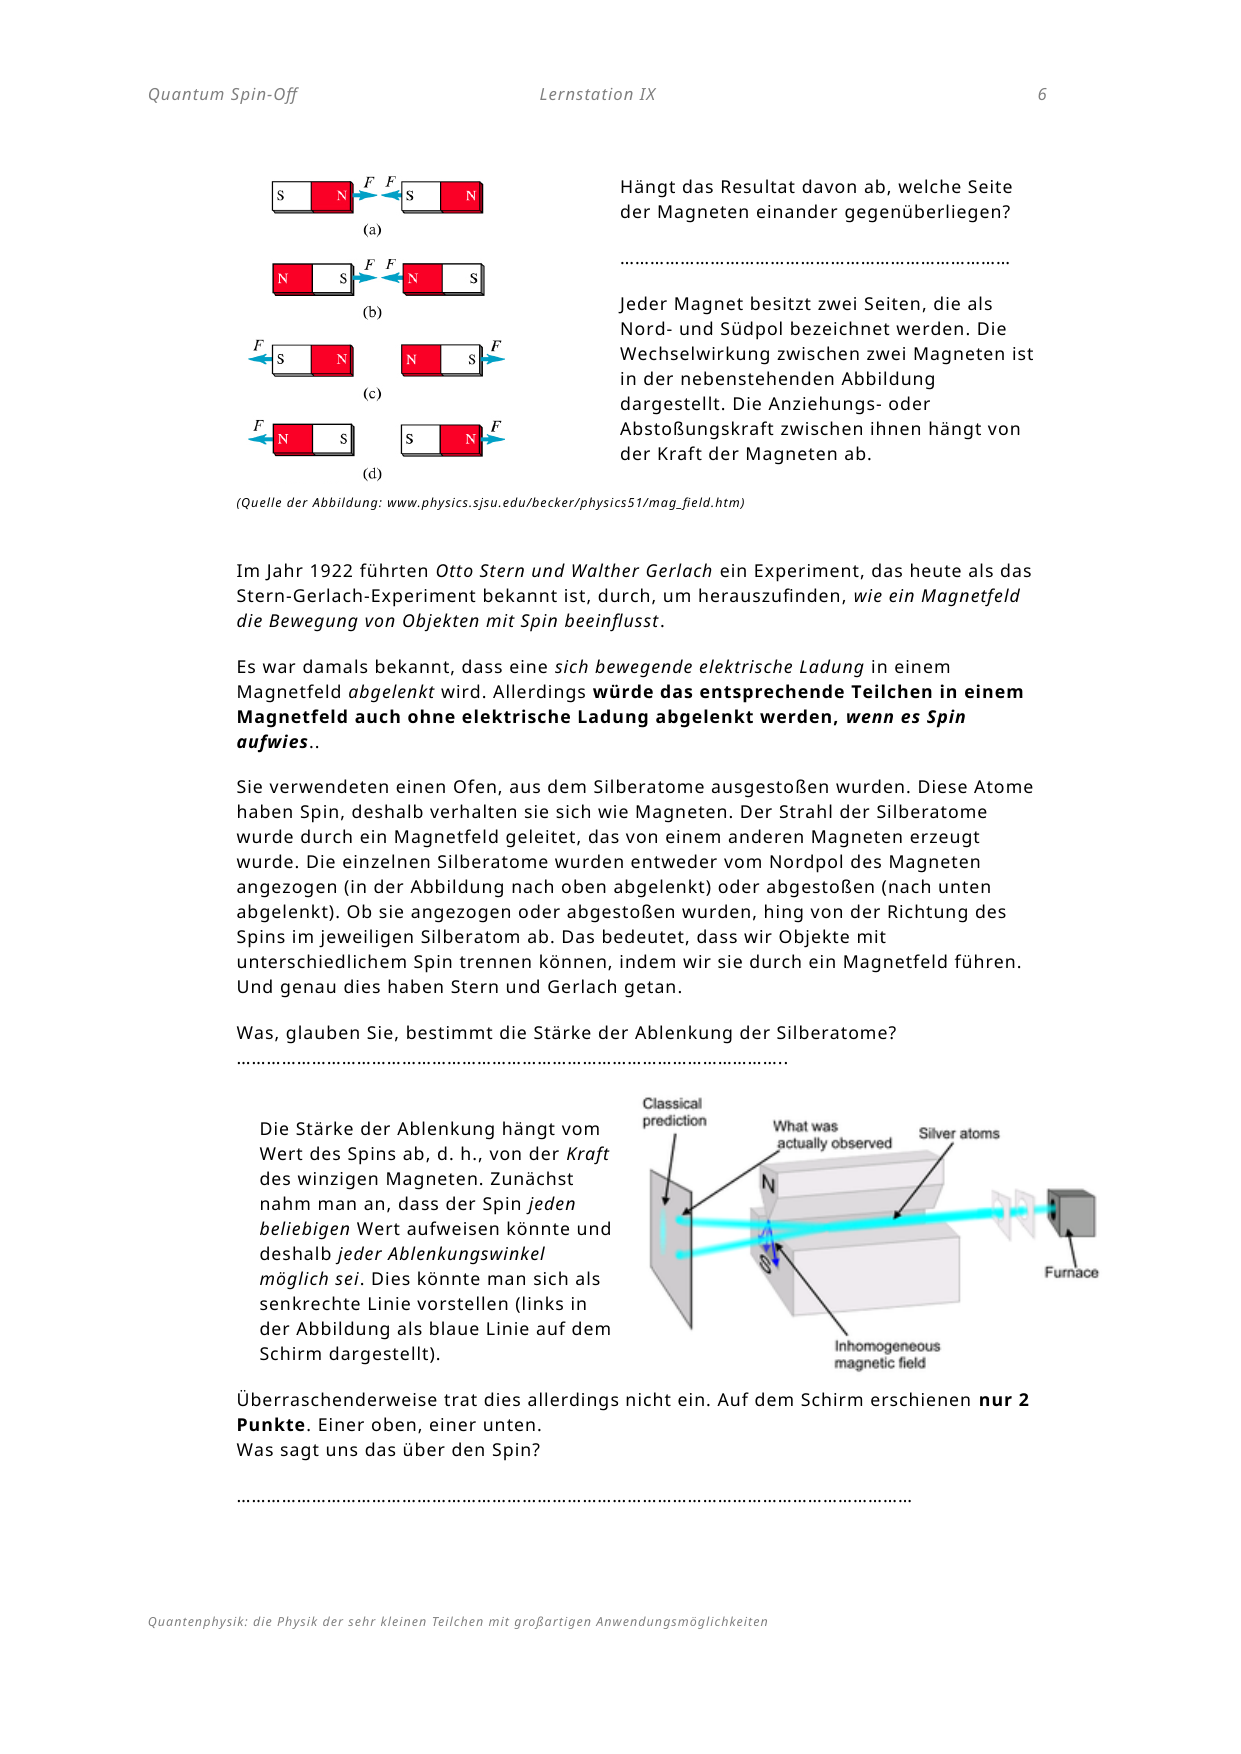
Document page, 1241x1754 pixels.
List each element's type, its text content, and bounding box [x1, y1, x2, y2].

text Es war damals bekannt, dass eine sich bewegende elektrische Ladung in einem Magnetfeld abgelenkt wird. Allerdings würde das entsprechende Teilchen in einem Magnetfeld auch ohne elektrische Ladung abgelenkt werden, wenn es Spin aufwies.. [236, 653, 1045, 753]
text (Quelle der Abbildung: www.physics.sjsu.edu/becker/physics51/mag_field.htm) [236, 487, 1045, 537]
text Im Jahr 1922 führten Otto Stern und Walther Gerlach ein Experiment, das heute als das Stern-Gerlach-Experiment bekannt ist, durch, um herauszufinden, wie ein Magnetfeld die Bewegung von Objekten mit Spin beeinflusst. [236, 557, 1045, 632]
text Was, glauben Sie, bestimmt die Stärke der Ablenkung der Silberatome? ……………………………………………………………………………………………….. [236, 1020, 1045, 1095]
picture [633, 1087, 1103, 1380]
picture [239, 167, 513, 484]
text Überraschenderweise trat dies allerdings nicht ein. Auf dem Schirm erschienen nur 2 Punkte. Einer oben, einer unten. Was sagt uns das über den Spin? [236, 1387, 1045, 1462]
text Sie verwendeten einen Ofen, aus dem Silberatome ausgestoßen wurden. Diese Atome haben Spin, deshalb verhalten sie sich wie Magneten. Der Strahl der Silberatome wurde durch ein Magnetfeld geleitet, das von einem anderen Magneten erzeugt wurde. Die einzelnen Silberatome wurden entweder vom Nordpol des Magneten angezogen (in der Abbildung nach oben abgelenkt) oder abgestoßen (nach unten abgelenkt). Ob sie angezogen oder abgestoßen wurden, hing von der Richtung des Spins im jeweiligen Silberatom ab. Das bedeutet, dass wir Objekte mit unterschiedlichem Spin trennen können, indem wir sie durch ein Magnetfeld führen. Und genau dies haben Stern und Gerlach getan. [236, 774, 1045, 999]
text …………………………………………………………………… [513, 245, 1045, 270]
text Hängt das Resultat davon ab, welche Seite der Magneten einander gegenüberliegen? [236, 150, 1045, 224]
text Jeder Magnet besitzt zwei Seiten, die als Nord- und Südpol bezeichnet werden. Die Wechselwirkung zwischen zwei Magneten ist in der nebenstehenden Abbildung dargestellt. Die Anziehungs- oder Abstoßungskraft zwischen ihnen hängt von der Kraft der Magneten ab. [513, 291, 1045, 466]
text ……………………………………………………………………………………………………………………… [236, 1482, 1045, 1507]
text Die Stärke der Ablenkung hängt vom Wert des Spins ab, d. h., von der Kraft des winzigen Magneten. Zunächst nahm man an, dass der Spin jeden beliebigen Wert aufweisen könnte und deshalb jeder Ablenkungswinkel möglich sei. Dies könnte man sich als senkrechte Linie vorstellen (links in der Abbildung als blaue Linie auf dem Schirm dargestellt). [259, 1116, 633, 1366]
